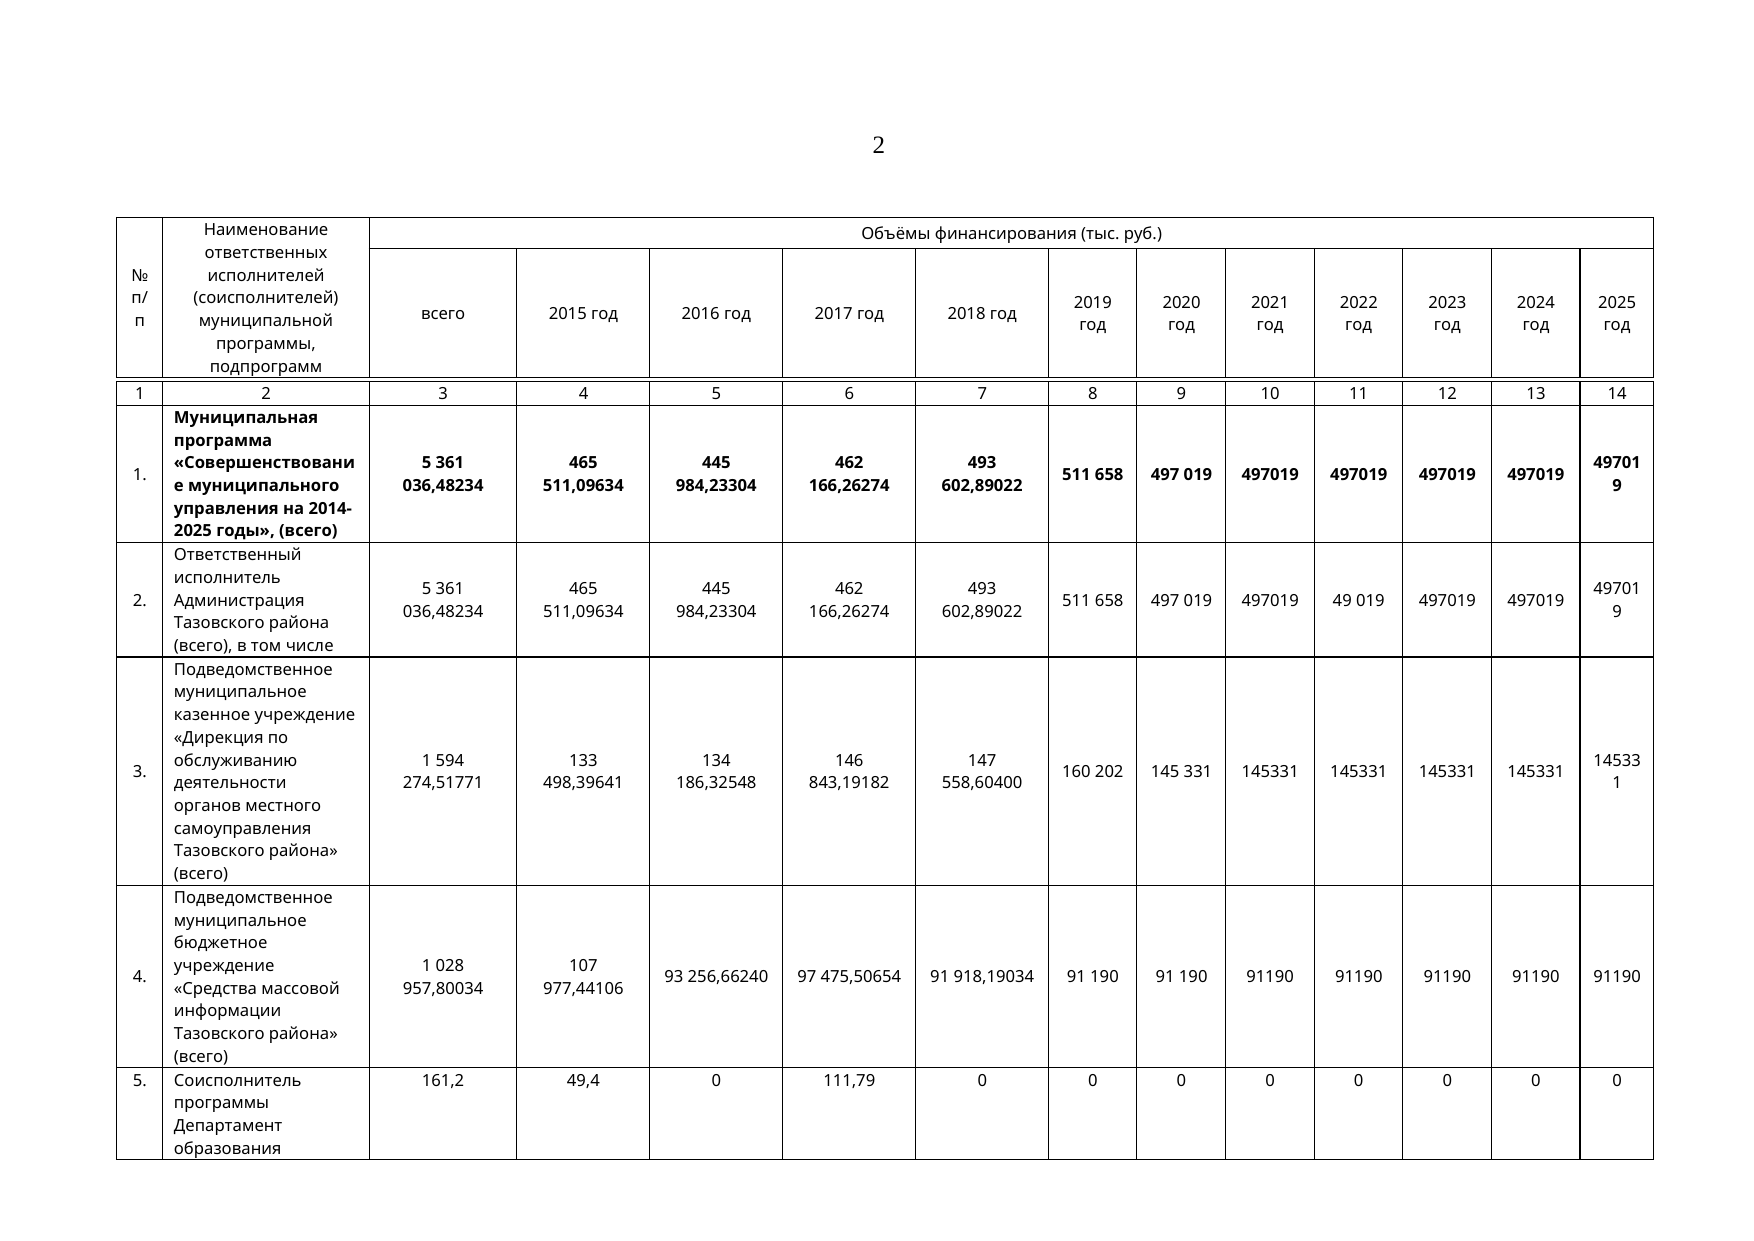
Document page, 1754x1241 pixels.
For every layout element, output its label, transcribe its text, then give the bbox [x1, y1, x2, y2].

table_cell 93 256,66240 [650, 886, 782, 1067]
table_header 13 [1492, 382, 1579, 404]
table_cell 5. [117, 1068, 162, 1159]
table_header Наименование ответственных исполнителей (соисполнителей) муниципальной программы, подпрограмм [163, 218, 369, 377]
table_cell 2015 год [517, 249, 649, 377]
table_cell 0 [916, 1068, 1048, 1159]
table_cell 497 019 [1137, 406, 1225, 542]
table_header 3 [370, 382, 516, 404]
table_cell 145331 [1492, 658, 1579, 884]
table_header 4 [517, 382, 649, 404]
table_cell 493 602,89022 [916, 543, 1048, 656]
table_cell 497019 [1403, 406, 1491, 542]
table_cell 445 984,23304 [650, 406, 782, 542]
table_cell 497019 [1226, 406, 1314, 542]
table_cell 161,2 [370, 1068, 516, 1159]
table_cell 2022 год [1315, 249, 1402, 377]
table_cell 49,4 [517, 1068, 649, 1159]
table_cell 497 019 [1137, 543, 1225, 656]
table_header 9 [1137, 382, 1225, 404]
table_cell 1 594 274,51771 [370, 658, 516, 884]
table_cell 2017 год [783, 249, 915, 377]
table_header 1 [117, 382, 162, 404]
table_header 6 [783, 382, 915, 404]
table_cell 497019 [1403, 543, 1491, 656]
table_cell 0 [1137, 1068, 1225, 1159]
table_cell 2025 год [1581, 249, 1653, 377]
table_cell 91190 [1315, 886, 1402, 1067]
table_cell 1. [117, 406, 162, 542]
table_cell 160 202 [1049, 658, 1136, 884]
table_cell 497019 [1492, 406, 1579, 542]
table_cell 145 331 [1137, 658, 1225, 884]
table_cell Ответственный исполнитель Администрация Тазовского района (всего), в том числе [163, 543, 369, 656]
table_cell 91190 [1226, 886, 1314, 1067]
table_cell 134 186,32548 [650, 658, 782, 884]
table_cell 511 658 [1049, 543, 1136, 656]
table_cell 465 511,09634 [517, 543, 649, 656]
table_cell 2016 год [650, 249, 782, 377]
table_cell 91 190 [1049, 886, 1136, 1067]
table_cell 0 [1403, 1068, 1491, 1159]
table_cell 3. [117, 658, 162, 884]
table_header 12 [1403, 382, 1491, 404]
table_cell 5 361 036,48234 [370, 406, 516, 542]
table_cell 462 166,26274 [783, 406, 915, 542]
table_cell 145331 [1315, 658, 1402, 884]
table_cell 111,79 [783, 1068, 915, 1159]
table_cell 0 [1492, 1068, 1579, 1159]
table_cell 91 190 [1137, 886, 1225, 1067]
table_cell 2018 год [916, 249, 1048, 377]
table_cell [163, 1068, 369, 1159]
table_cell 2019 год [1049, 249, 1136, 377]
table_cell 4. [117, 886, 162, 1067]
table_header 8 [1049, 382, 1136, 404]
table_cell 133 498,39641 [517, 658, 649, 884]
table_cell 2021 год [1226, 249, 1314, 377]
table_header 10 [1226, 382, 1314, 404]
table_cell 462 166,26274 [783, 543, 915, 656]
table_header 2 [163, 382, 369, 404]
table_cell Подведомственное муниципальное казенное учреждение «Дирекция по обслуживанию деятельности органов местного самоуправления Тазовского района» (всего) [163, 658, 369, 884]
table_cell 91190 [1581, 886, 1653, 1067]
table_cell 511 658 [1049, 406, 1136, 542]
table_cell 91190 [1403, 886, 1491, 1067]
table_cell 1 028 957,80034 [370, 886, 516, 1067]
table_cell 5 361 036,48234 [370, 543, 516, 656]
table_cell 0 [650, 1068, 782, 1159]
table_cell 497019 [1581, 543, 1653, 656]
table_header 11 [1315, 382, 1402, 404]
table_cell 49 019 [1315, 543, 1402, 656]
table_cell 145331 [1581, 658, 1653, 884]
table_cell 91 918,19034 [916, 886, 1048, 1067]
table_cell 97 475,50654 [783, 886, 915, 1067]
table_cell 497019 [1315, 406, 1402, 542]
table_cell всего [370, 249, 516, 377]
table_cell 2020 год [1137, 249, 1225, 377]
table_cell 445 984,23304 [650, 543, 782, 656]
table_cell 147 558,60400 [916, 658, 1048, 884]
table_cell 497019 [1492, 543, 1579, 656]
table_cell 91190 [1492, 886, 1579, 1067]
table_cell 0 [1049, 1068, 1136, 1159]
table_cell 2024 год [1492, 249, 1579, 377]
table_cell Подведомственное муниципальное бюджетное учреждение «Средства массовой информации Тазовского района» (всего) [163, 886, 369, 1067]
table_cell 0 [1315, 1068, 1402, 1159]
table_cell Муниципальная программа «Совершенствование муниципального управления на 2014-2025 годы», (всего) [163, 406, 369, 542]
table_header 14 [1581, 382, 1653, 404]
table_cell 497019 [1226, 543, 1314, 656]
table_cell 0 [1581, 1068, 1653, 1159]
table_header Объёмы финансирования (тыс. руб.) [370, 218, 1653, 248]
table_cell 497019 [1581, 406, 1653, 542]
table_cell 465 511,09634 [517, 406, 649, 542]
table_cell 145331 [1226, 658, 1314, 884]
table_header 7 [916, 382, 1048, 404]
table_cell 146 843,19182 [783, 658, 915, 884]
table_cell 493 602,89022 [916, 406, 1048, 542]
table_cell 0 [1226, 1068, 1314, 1159]
table_cell 145331 [1403, 658, 1491, 884]
table_cell 2023 год [1403, 249, 1491, 377]
table_header 5 [650, 382, 782, 404]
table_cell 2. [117, 543, 162, 656]
table_header № п/п [117, 218, 162, 377]
table_cell 107 977,44106 [517, 886, 649, 1067]
